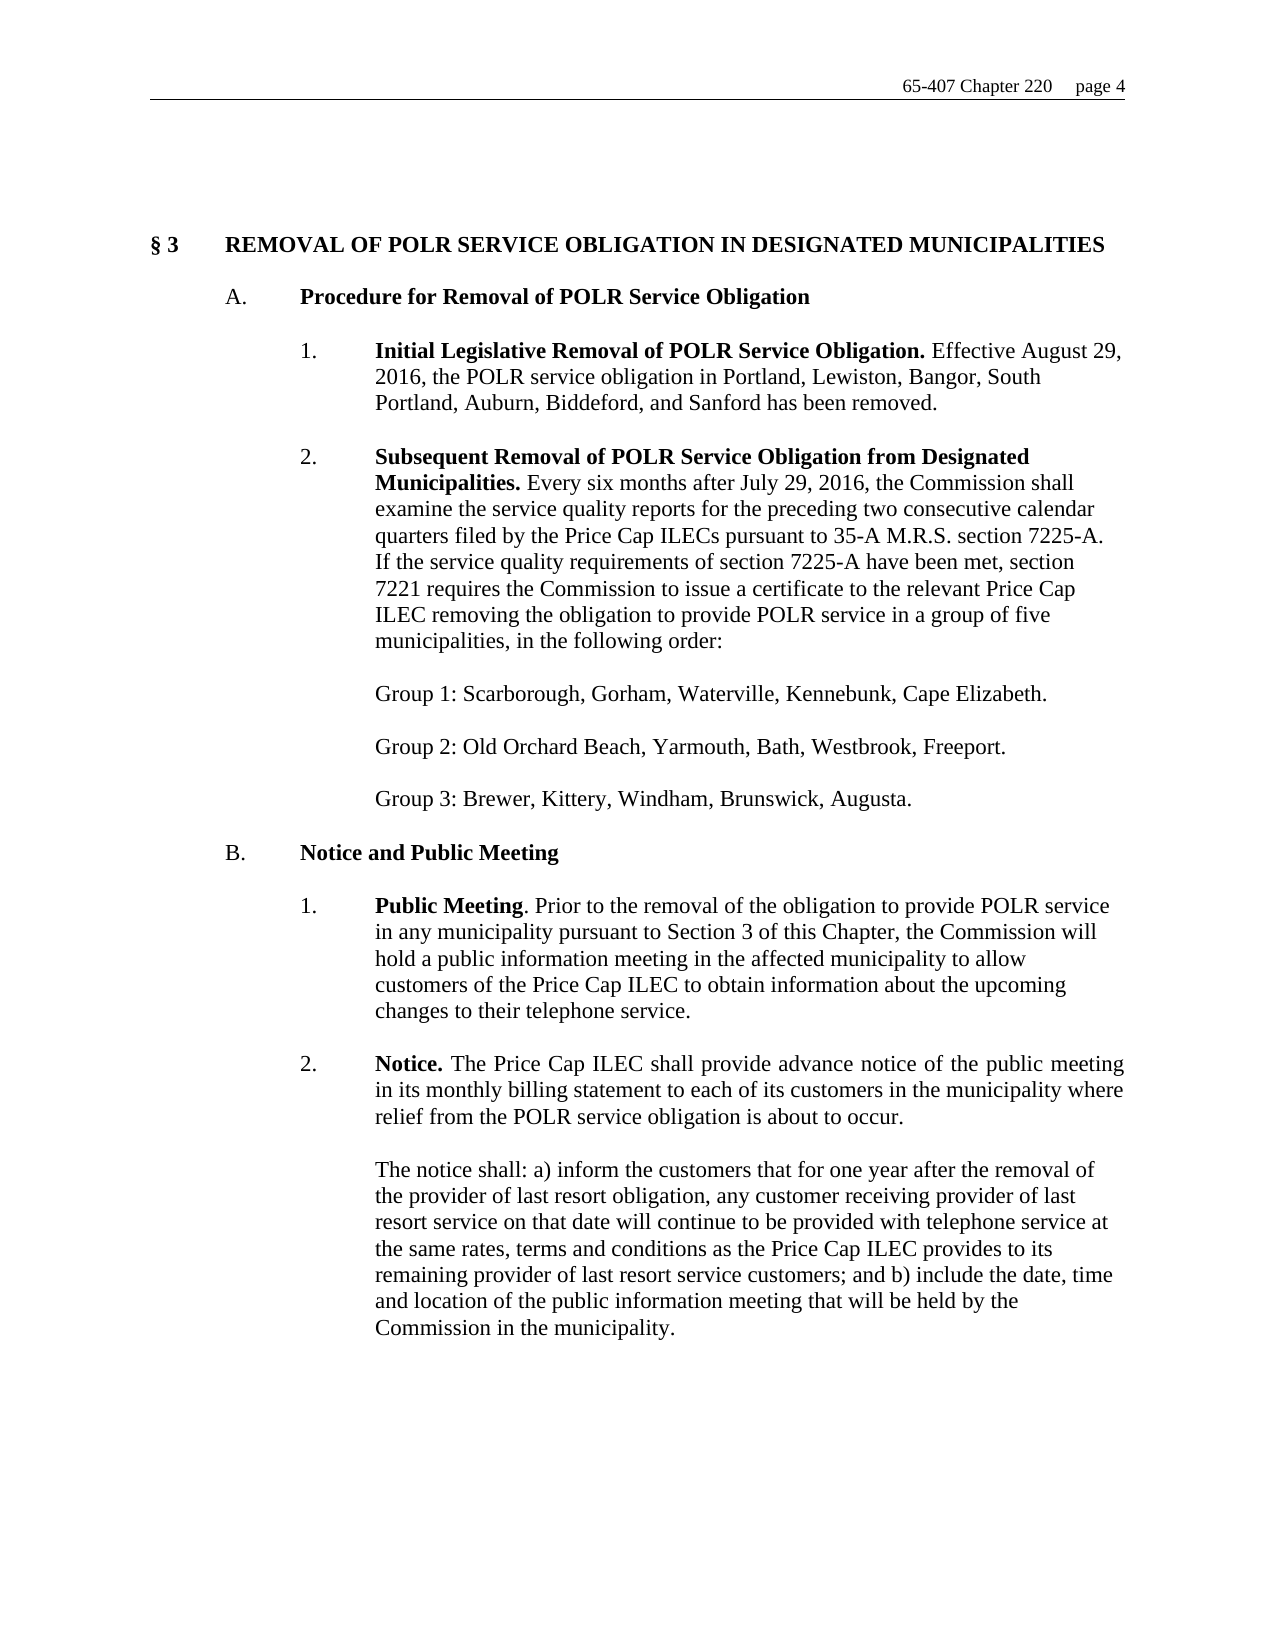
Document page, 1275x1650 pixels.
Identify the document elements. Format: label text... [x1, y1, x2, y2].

text Group 3: Brewer, Kittery, Windham, Brunswick, Augusta. [375, 785, 1125, 812]
text The notice shall: a) inform the customers that for one year after the removal of the provider of last resort obligation, any customer receiving provider of last resort service on that date will continue to be provided with telephone service at the same rates, terms and conditions as the Price Cap ILEC provides to its remaining provider of last resort service customers; and b) include the date, time and location of the public information meeting that will be held by the Commission in the municipality. [375, 1156, 1125, 1340]
text Group 2: Old Orchard Beach, Yarmouth, Bath, Westbrook, Freeport. [375, 733, 1125, 759]
subtitle § 3 REMOVAL OF POLR SERVICE OBLIGATION IN DESIGNATED MUNICIPALITIES [150, 231, 1125, 257]
subtitle Procedure for Removal of POLR Service Obligation [225, 283, 1125, 310]
list Initial Legislative Removal of POLR Service Obligation. Effective August 29, 2016, the POLR service obligation in Portland, Lewiston, Bangor, South Portland, Auburn, Biddeford, and Sanford has been removed. [300, 337, 1125, 416]
subtitle Notice and Public Meeting [225, 839, 1125, 865]
list Public Meeting. Prior to the removal of the obligation to provide POLR service in any municipality pursuant to Section 3 of this Chapter, the Commission will hold a public information meeting in the affected municipality to allow customers of the Price Cap ILEC to obtain information about the upcoming changes to their telephone service. [300, 892, 1125, 1024]
list Subsequent Removal of POLR Service Obligation from Designated Municipalities. Every six months after July 29, 2016, the Commission shall examine the service quality reports for the preceding two consecutive calendar quarters filed by the Price Cap ILECs pursuant to 35-A M.R.S. section 7225-A. If the service quality requirements of section 7225-A have been met, section 7221 requires the Commission to issue a certificate to the relevant Price Cap ILEC removing the obligation to provide POLR service in a group of five municipalities, in the following order: [300, 443, 1125, 654]
list Notice. The Price Cap ILEC shall provide advance notice of the public meeting in its monthly billing statement to each of its customers in the municipality where relief from the POLR service obligation is about to occur. [300, 1050, 1125, 1129]
text Group 1: Scarborough, Gorham, Waterville, Kennebunk, Cape Elizabeth. [375, 680, 1125, 706]
